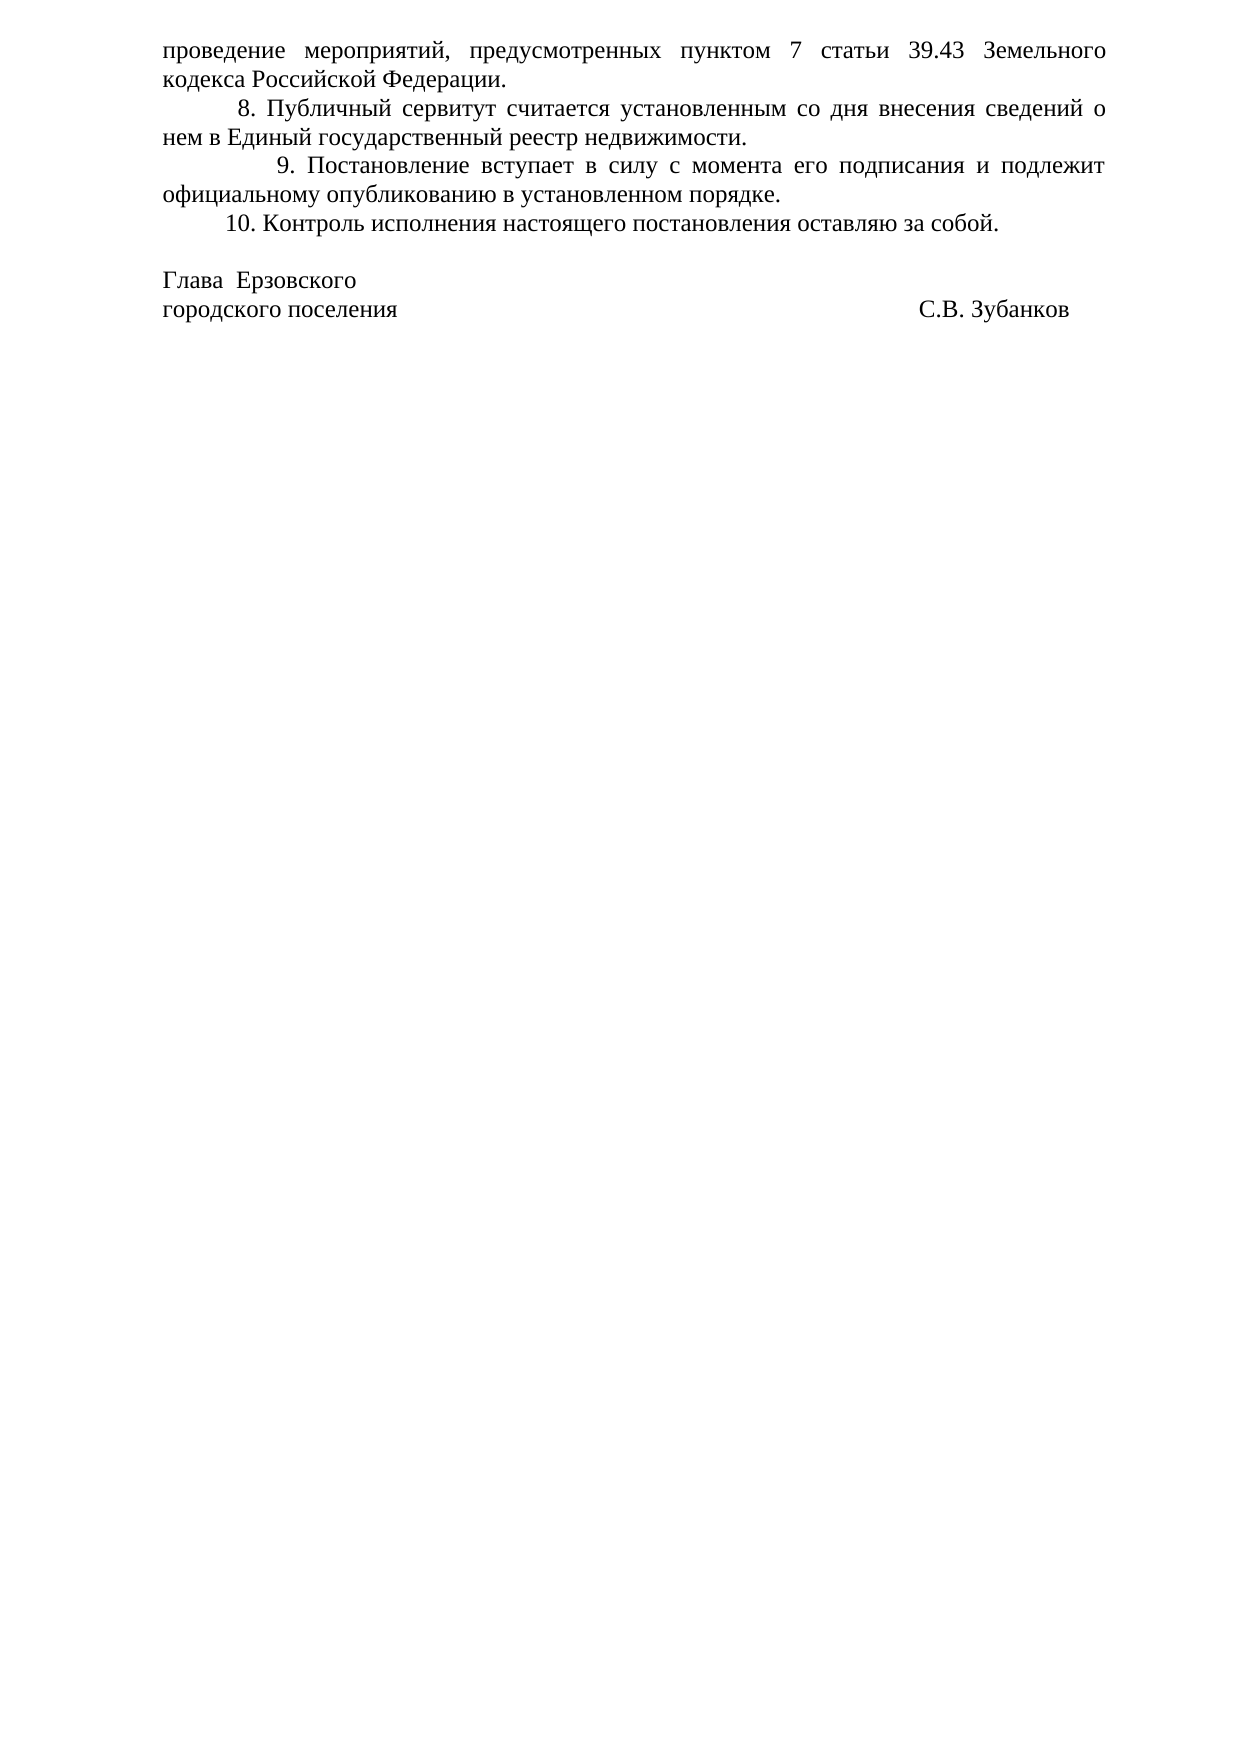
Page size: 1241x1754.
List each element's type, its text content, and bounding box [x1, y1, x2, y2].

text городского поселения С.В. Зубанков [162, 294, 1107, 323]
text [162, 35, 1107, 93]
text 8. Публичный сервитут считается установленным со дня внесения сведений о нем в Единый государственный реестр недвижимости. [162, 93, 1107, 150]
text 10. Контроль исполнения настоящего постановления оставляю за собой. [162, 208, 1107, 237]
text 9. Постановление вступает в силу с момента его подписания и подлежит официальному опубликованию в установленном порядке. [162, 150, 1107, 208]
text Глава Ерзовского [162, 265, 1107, 294]
